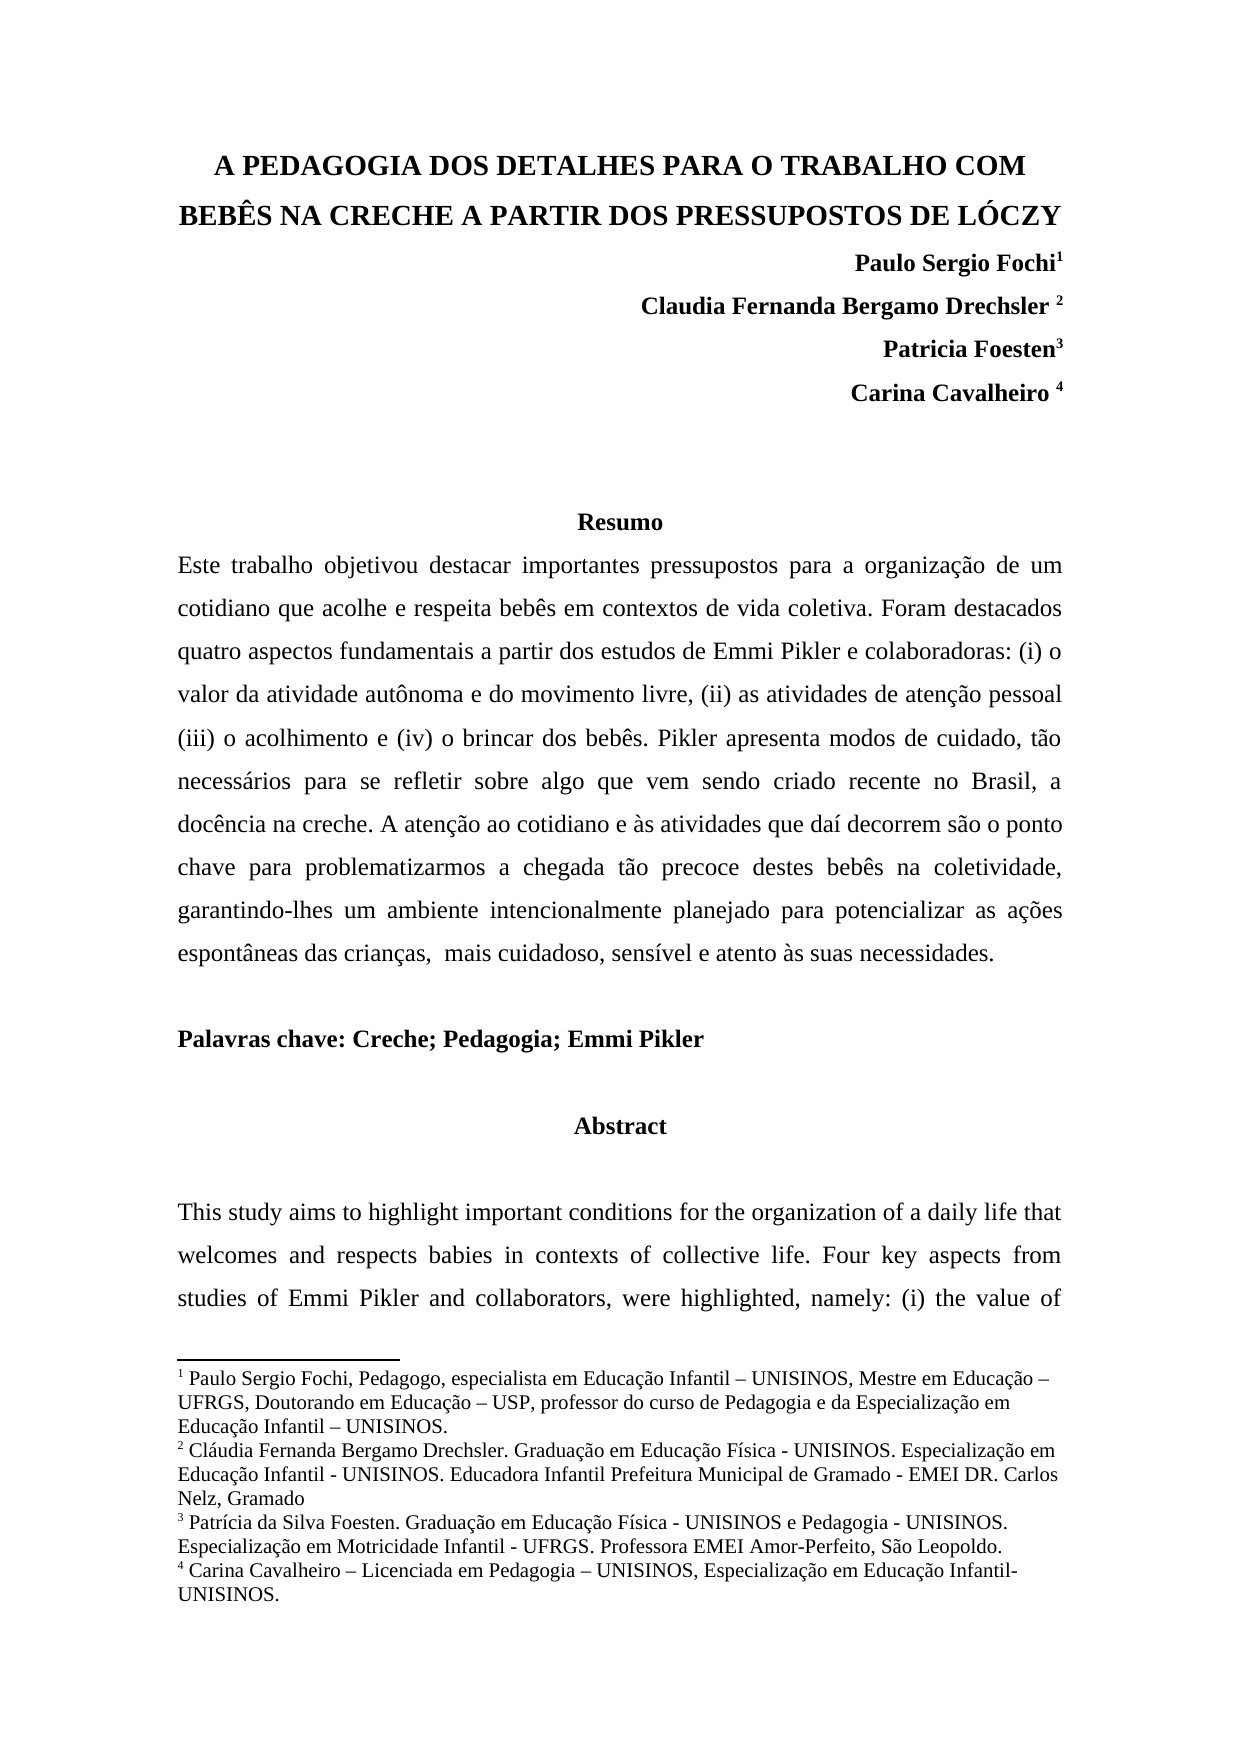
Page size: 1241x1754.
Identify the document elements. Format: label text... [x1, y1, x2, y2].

text Palavras chave: Creche; Pedagogia; Emmi Pikler [177, 1024, 1063, 1053]
text Patricia Foesten [177, 334, 1063, 363]
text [177, 1197, 1063, 1312]
text Abstract [177, 1111, 1063, 1139]
text Este trabalho objetivou destacar importantes pressupostos para a organização de um cotidiano que acolhe e respeita bebês em contextos de vida coletiva. Foram destacados quatro aspectos fundamentais a partir dos estudos de Emmi Pikler e colaboradoras: (i) o valor da atividade autônoma e do movimento livre, (ii) as atividades de atenção pessoal (iii) o acolhimento e (iv) o brincar dos bebês. Pikler apresenta modos de cuidado, tão necessários para se refletir sobre algo que vem sendo criado recente no Brasil, a docência na creche. A atenção ao cotidiano e às atividades que daí decorrem são o ponto chave para problematizarmos a chegada tão precoce destes bebês na coletividade, garantindo-lhes um ambiente intencionalmente planejado para potencializar as ações espontâneas das crianças, mais cuidadoso, sensível e atento às suas necessidades. [177, 550, 1063, 967]
text Claudia Fernanda Bergamo Drechsler [177, 291, 1063, 320]
text Resumo [177, 507, 1063, 536]
text Paulo Sergio Fochi [177, 248, 1063, 277]
text A PEDAGOGIA DOS DETALHES PARA O TRABALHO COM BEBÊS NA CRECHE A PARTIR DOS PRESSUPOSTOS DE LÓCZY [177, 148, 1063, 231]
text Carina Cavalheiro [177, 378, 1063, 406]
